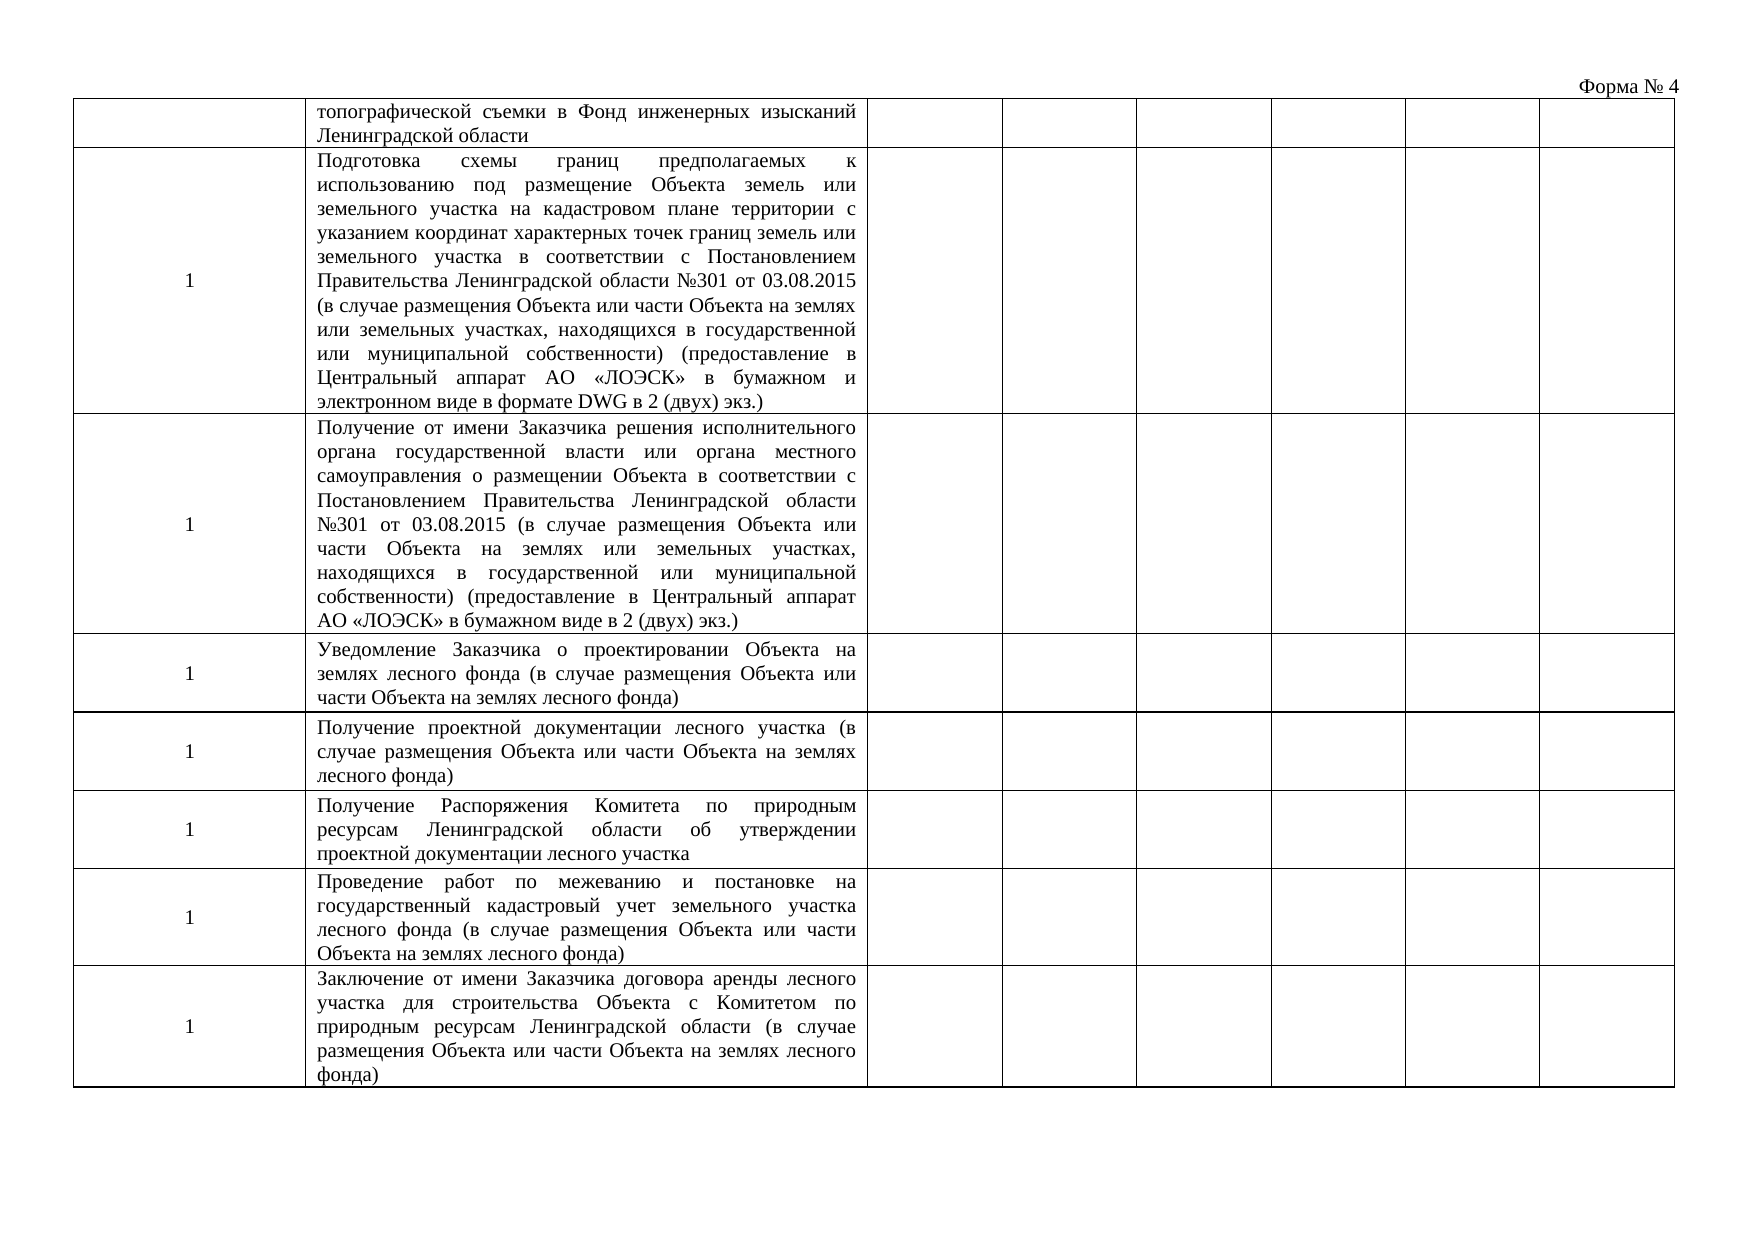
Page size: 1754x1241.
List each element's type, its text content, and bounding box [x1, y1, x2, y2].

table_cell [1272, 414, 1405, 633]
table_cell [1406, 869, 1539, 965]
table_cell [1540, 148, 1674, 413]
table_cell Получение Распоряжения Комитета по природным ресурсам Ленинградской области об утверждении проектной документации лесного участка [306, 791, 867, 868]
table_cell [1137, 966, 1271, 1086]
table_cell 1 [74, 414, 305, 633]
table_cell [306, 99, 867, 147]
table_cell [1406, 414, 1539, 633]
table_cell [1272, 99, 1405, 147]
table_cell [1003, 414, 1136, 633]
table_cell [1272, 634, 1405, 711]
table_cell Заключение от имени Заказчика договора аренды лесного участка для строительства Объекта с Комитетом по природным ресурсам Ленинградской области (в случае размещения Объекта или части Объекта на землях лесного фонда) [306, 966, 867, 1086]
table_cell [868, 966, 1002, 1086]
table_cell [868, 713, 1002, 789]
table_cell [1272, 869, 1405, 965]
table_cell [1272, 791, 1405, 868]
table_cell [1272, 713, 1405, 789]
table_cell [1003, 869, 1136, 965]
table_cell 1 [74, 791, 305, 868]
table_cell [1540, 966, 1674, 1086]
table_cell [1003, 791, 1136, 868]
table_cell [1406, 99, 1539, 147]
table_cell [1272, 966, 1405, 1086]
table_cell 1 [74, 634, 305, 711]
table_cell Уведомление Заказчика о проектировании Объекта на землях лесного фонда (в случае размещения Объекта или части Объекта на землях лесного фонда) [306, 634, 867, 711]
table_cell 1 [74, 148, 305, 413]
table_cell [1540, 791, 1674, 868]
table_cell [1137, 99, 1271, 147]
table_cell [1540, 634, 1674, 711]
table_cell [1137, 148, 1271, 413]
table_cell [1137, 634, 1271, 711]
table_cell [868, 791, 1002, 868]
table_cell [868, 148, 1002, 413]
table_cell [1003, 634, 1136, 711]
table_cell 1 [74, 99, 305, 147]
table_cell [1137, 869, 1271, 965]
table_cell [1406, 634, 1539, 711]
table_cell 1 [74, 713, 305, 789]
table_cell [1003, 148, 1136, 413]
table_cell 1 [74, 966, 305, 1086]
table_cell [1137, 414, 1271, 633]
table_cell Подготовка схемы границ предполагаемых к использованию под размещение Объекта земель или земельного участка на кадастровом плане территории с указанием координат характерных точек границ земель или земельного участка в соответствии с Постановлением Правительства Ленинградской области №301 от 03.08.2015 (в случае размещения Объекта или части Объекта на землях или земельных участках, находящихся в государственной или муниципальной собственности) (предоставление в Центральный аппарат АО «ЛОЭСК» в бумажном и электронном виде в формате DWG в 2 (двух) экз.) [306, 148, 867, 413]
table_cell [1003, 713, 1136, 789]
table_cell [868, 99, 1002, 147]
table_cell [1406, 791, 1539, 868]
table_cell [1272, 148, 1405, 413]
table_cell Получение проектной документации лесного участка (в случае размещения Объекта или части Объекта на землях лесного фонда) [306, 713, 867, 789]
table_cell [1540, 414, 1674, 633]
table_cell [868, 634, 1002, 711]
table_cell Проведение работ по межеванию и постановке на государственный кадастровый учет земельного участка лесного фонда (в случае размещения Объекта или части Объекта на землях лесного фонда) [306, 869, 867, 965]
table_cell 1 [74, 869, 305, 965]
table_cell [1406, 148, 1539, 413]
table_cell [868, 869, 1002, 965]
table_cell [1406, 713, 1539, 789]
table_cell [1540, 99, 1674, 147]
table_cell [1540, 713, 1674, 789]
table_cell [1003, 966, 1136, 1086]
table_cell [868, 414, 1002, 633]
table_cell [1003, 99, 1136, 147]
table_cell [1406, 966, 1539, 1086]
table_cell [1540, 869, 1674, 965]
table_cell [1137, 791, 1271, 868]
table_cell Получение от имени Заказчика решения исполнительного органа государственной власти или органа местного самоуправления о размещении Объекта в соответствии с Постановлением Правительства Ленинградской области №301 от 03.08.2015 (в случае размещения Объекта или части Объекта на землях или земельных участках, находящихся в государственной или муниципальной собственности) (предоставление в Центральный аппарат АО «ЛОЭСК» в бумажном виде в 2 (двух) экз.) [306, 414, 867, 633]
table_cell [1137, 713, 1271, 789]
